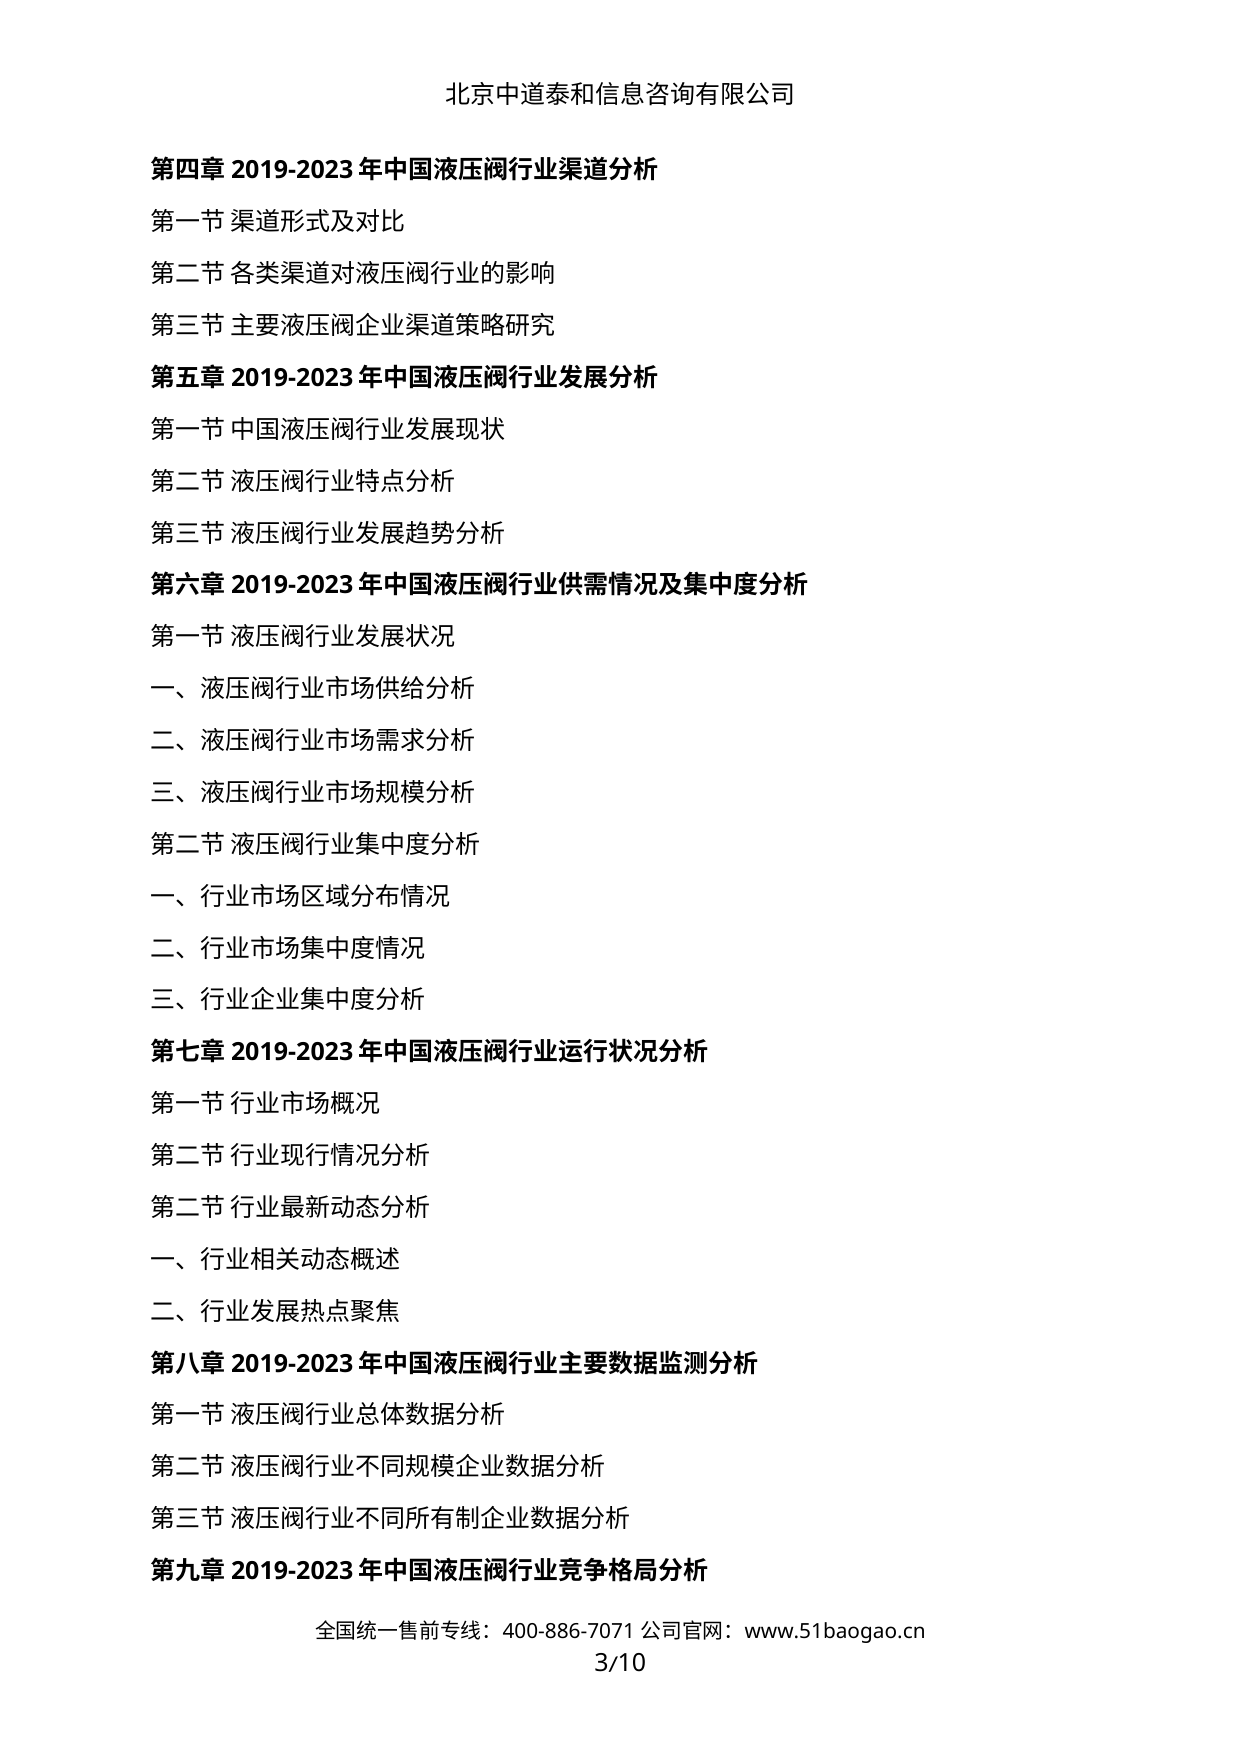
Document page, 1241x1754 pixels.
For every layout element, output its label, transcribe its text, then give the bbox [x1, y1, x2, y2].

text 第二节 各类渠道对液压阀行业的影响 [150, 254, 1090, 290]
text 第二节 液压阀行业集中度分析 [150, 824, 1090, 861]
text 二、液压阀行业市场需求分析 [150, 721, 1090, 757]
text 二、行业发展热点聚焦 [150, 1291, 1090, 1327]
text 第一节 行业市场概况 [150, 1084, 1090, 1120]
text 一、液压阀行业市场供给分析 [150, 669, 1090, 705]
text 第五章 2019-2023年中国液压阀行业发展分析 [150, 357, 1090, 394]
text 一、行业市场区域分布情况 [150, 876, 1090, 912]
text 第六章 2019-2023年中国液压阀行业供需情况及集中度分析 [150, 565, 1090, 601]
text 第二节 液压阀行业特点分析 [150, 461, 1090, 497]
text 第四章 2019-2023年中国液压阀行业渠道分析 [150, 150, 1090, 186]
text 三、行业企业集中度分析 [150, 980, 1090, 1016]
text 第三节 主要液压阀企业渠道策略研究 [150, 306, 1090, 342]
text 第二节 液压阀行业不同规模企业数据分析 [150, 1447, 1090, 1483]
text 第二节 行业最新动态分析 [150, 1187, 1090, 1224]
text 三、液压阀行业市场规模分析 [150, 772, 1090, 809]
text 第三节 液压阀行业发展趋势分析 [150, 513, 1090, 549]
text 第七章 2019-2023年中国液压阀行业运行状况分析 [150, 1032, 1090, 1068]
text 一、行业相关动态概述 [150, 1239, 1090, 1276]
text 第三节 液压阀行业不同所有制企业数据分析 [150, 1499, 1090, 1535]
text 第八章 2019-2023年中国液压阀行业主要数据监测分析 [150, 1343, 1090, 1379]
text 二、行业市场集中度情况 [150, 928, 1090, 964]
text 第一节 渠道形式及对比 [150, 202, 1090, 238]
text 第一节 液压阀行业总体数据分析 [150, 1395, 1090, 1431]
text 第一节 液压阀行业发展状况 [150, 617, 1090, 653]
text 第二节 行业现行情况分析 [150, 1136, 1090, 1172]
text 第一节 中国液压阀行业发展现状 [150, 409, 1090, 446]
text 第九章 2019-2023年中国液压阀行业竞争格局分析 [150, 1551, 1090, 1587]
